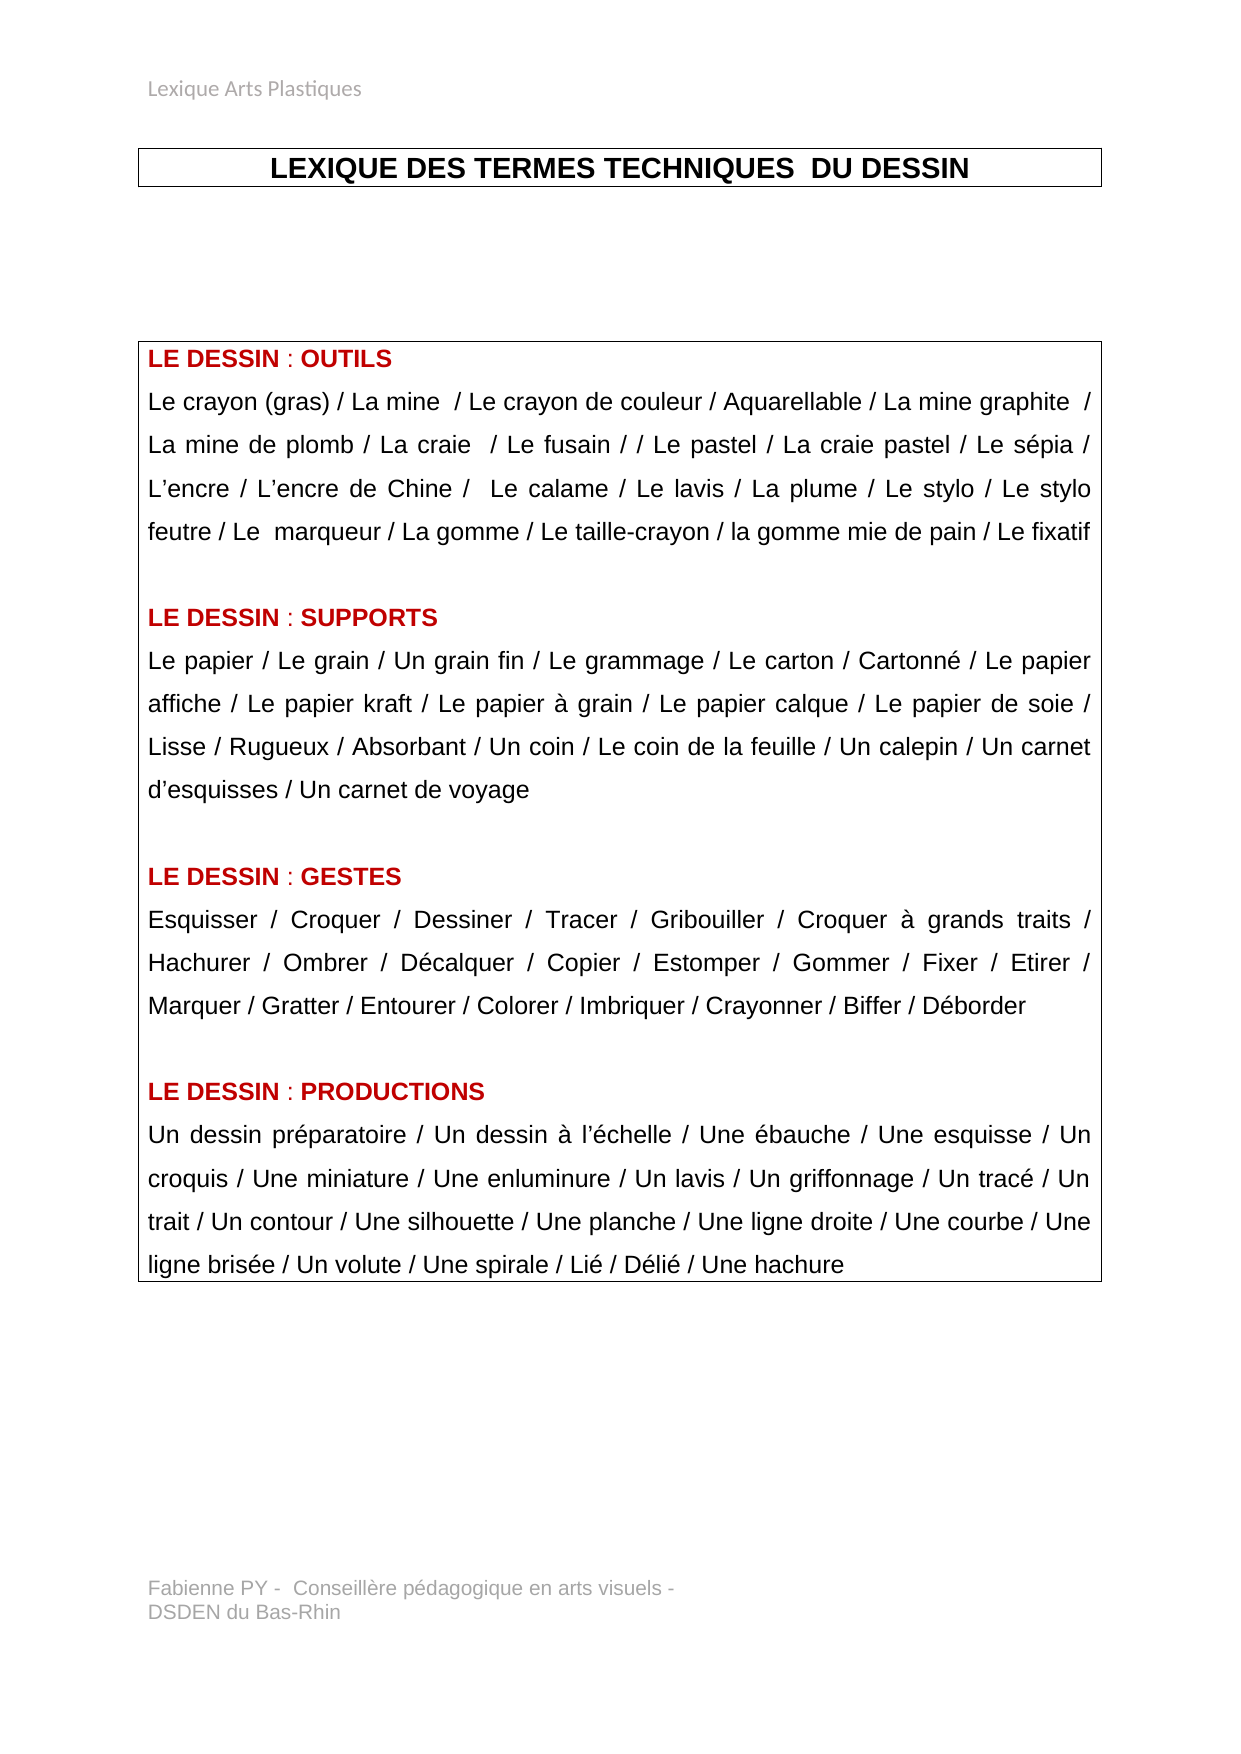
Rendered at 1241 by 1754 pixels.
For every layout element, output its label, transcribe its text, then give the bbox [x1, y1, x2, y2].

text LE DESSIN : GESTES [139, 858, 1101, 890]
text LE DESSIN : PRODUCTIONS [139, 1074, 1101, 1106]
text Le papier / Le grain / Un grain fin / Le grammage / Le carton / Cartonné / Le papier affiche / Le papier kraft / Le papier à grain / Le papier calque / Le papier de soie / Lisse / Rugueux / Absorbant / Un coin / Le coin de la feuille / Un calepin / Un carnet d’esquisses / Un carnet de voyage [139, 643, 1101, 804]
text Un dessin préparatoire / Un dessin à l’échelle / Une ébauche / Une esquisse / Un croquis / Une miniature / Une enluminure / Un lavis / Un griffonnage / Un tracé / Un trait / Un contour / Une silhouette / Une planche / Une ligne droite / Une courbe / Une ligne brisée / Un volute / Une spirale / Lié / Délié / Une hachure [139, 1117, 1101, 1281]
text Le crayon (gras) / La mine / Le crayon de couleur / Aquarellable / La mine graphite / La mine de plomb / La craie / Le fusain / / Le pastel / La craie pastel / Le sépia / L’encre / L’encre de Chine / Le calame / Le lavis / La plume / Le stylo / Le stylo feutre / Le marqueur / La gomme / Le taille-crayon / la gomme mie de pain / Le fixatif [139, 384, 1101, 545]
text LE DESSIN : OUTILS [139, 342, 1101, 373]
text LE DESSIN : SUPPORTS [139, 600, 1101, 632]
text Esquisser / Croquer / Dessiner / Tracer / Gribouiller / Croquer à grands traits / Hachurer / Ombrer / Décalquer / Copier / Estomper / Gommer / Fixer / Etirer / Marquer / Gratter / Entourer / Colorer / Imbriquer / Crayonner / Biffer / Déborder [139, 902, 1101, 1020]
text LEXIQUE DES TERMES TECHNIQUES DU DESSIN [139, 149, 1101, 186]
